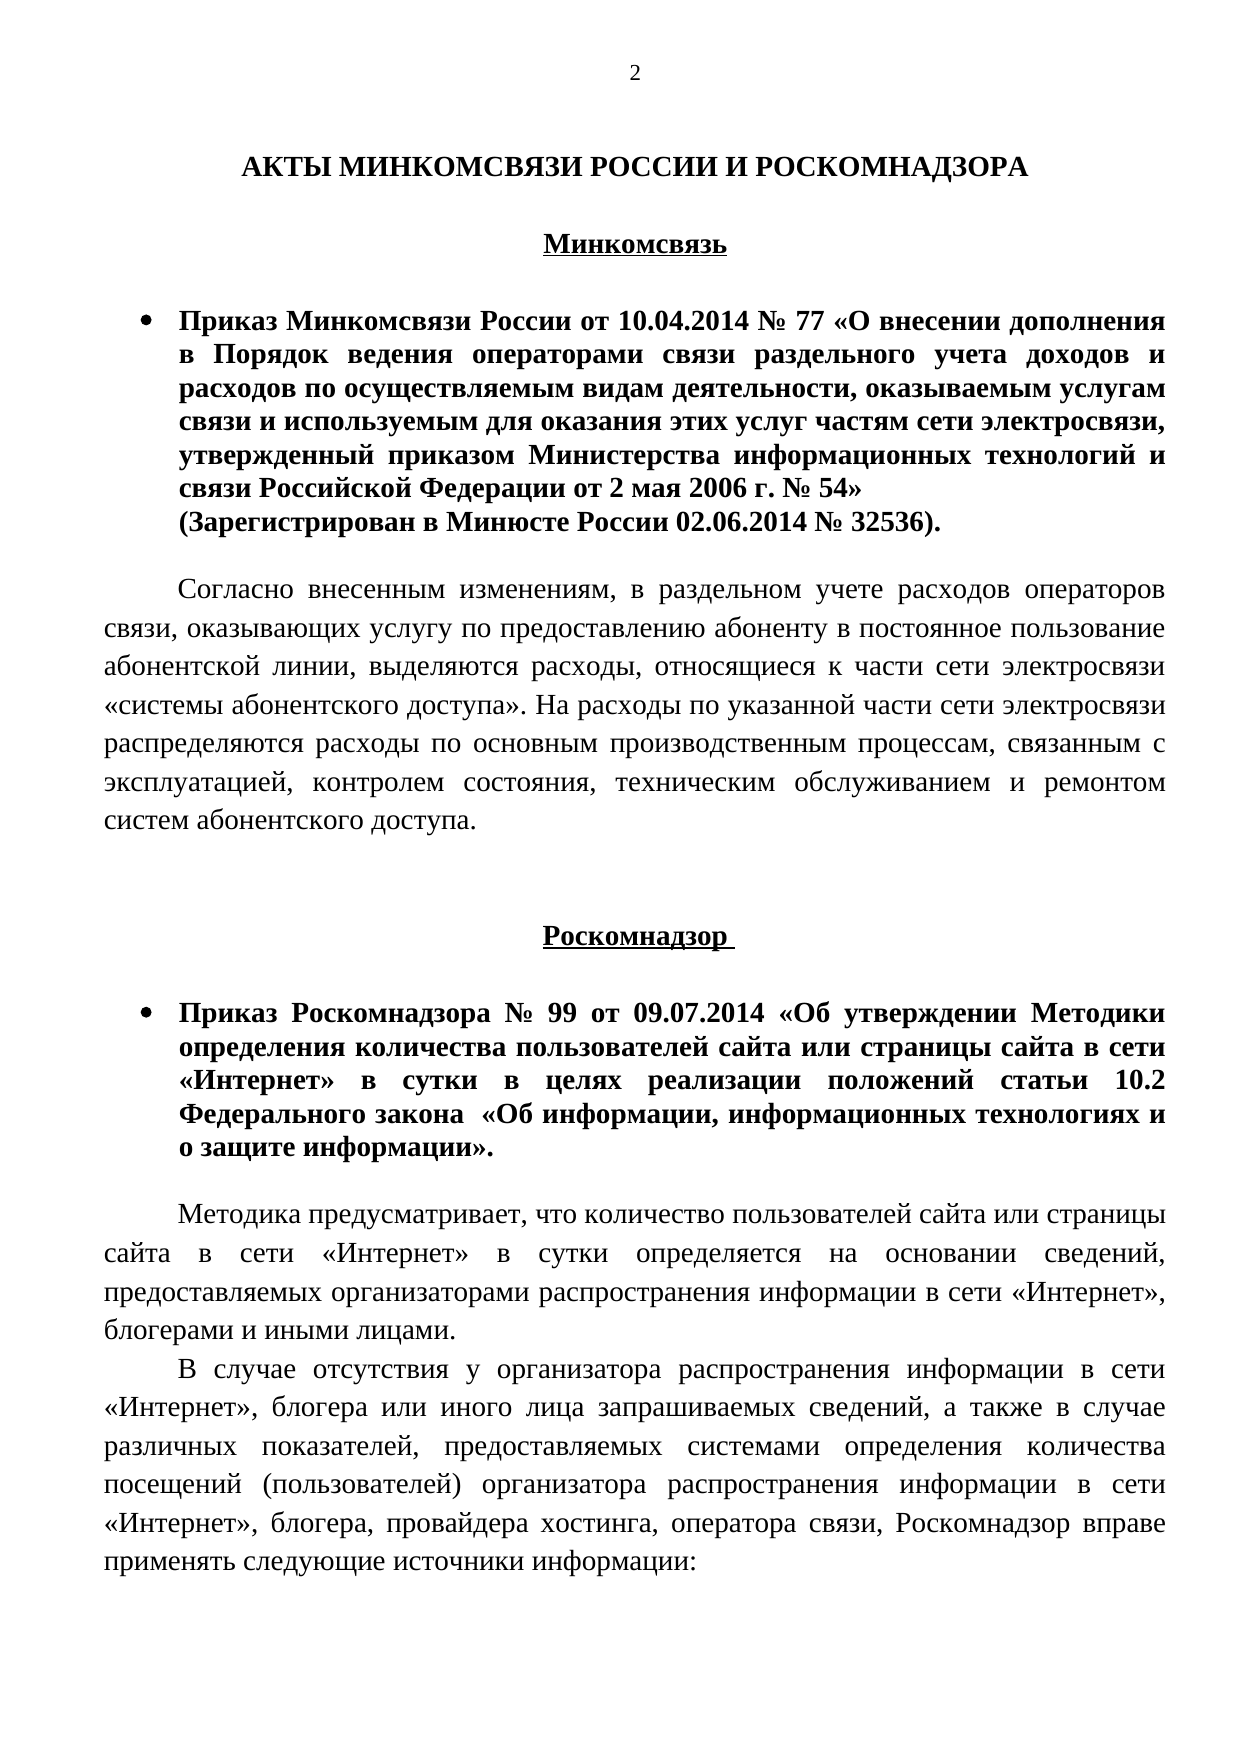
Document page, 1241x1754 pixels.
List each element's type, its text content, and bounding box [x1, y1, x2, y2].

text Минкомсвязь [103, 226, 1167, 259]
text В случае отсутствия у организатора распространения информации в сети «Интернет», блогера или иного лица запрашиваемых сведений, а также в случае различных показателей, предоставляемых системами определения количества посещений (пользователей) организатора распространения информации в сети «Интернет», блогера, провайдера хостинга, оператора связи, Роскомнадзор вправе применять следующие источники информации: [103, 1351, 1167, 1577]
list Приказ Минкомсвязи России от 10.04.2014 № 77 «О внесении дополнения в Порядок ведения операторами связи раздельного учета доходов и расходов по осуществляемым видам деятельности, оказываемым услугам связи и используемым для оказания этих услуг частям сети электросвязи, утвержденный приказом Министерства информационных технологий и связи Российской Федерации от 2 мая 2006 г. № 54» [141, 303, 1167, 504]
text Роскомнадзор [103, 918, 1167, 952]
text Согласно внесенным изменениям, в раздельном учете расходов операторов связи, оказывающих услугу по предоставлению абоненту в постоянное пользование абонентской линии, выделяются расходы, относящиеся к части сети электросвязи «системы абонентского доступа». На расходы по указанной части сети электросвязи распределяются расходы по основным производственным процессам, связанным с эксплуатацией, контролем состояния, техническим обслуживанием и ремонтом систем абонентского доступа. [103, 571, 1167, 836]
text Методика предусматривает, что количество пользователей сайта или страницы сайта в сети «Интернет» в сутки определяется на основании сведений, предоставляемых организаторами распространения информации в сети «Интернет», блогерами и иными лицами. [103, 1197, 1167, 1346]
text (Зарегистрирован в Минюсте России 02.06.2014 № 32536). [178, 504, 1167, 538]
text АКТЫ МИНКОМСВЯЗИ РОССИИ И РОСКОМНАДЗОРА [103, 149, 1167, 182]
list Приказ Роскомнадзора № 99 от 09.07.2014 «Об утверждении Методики определения количества пользователей сайта или страницы сайта в сети «Интернет» в сутки в целях реализации положений статьи 10.2 Федерального закона «Об информации, информационных технологиях и о защите информации». [141, 995, 1167, 1163]
